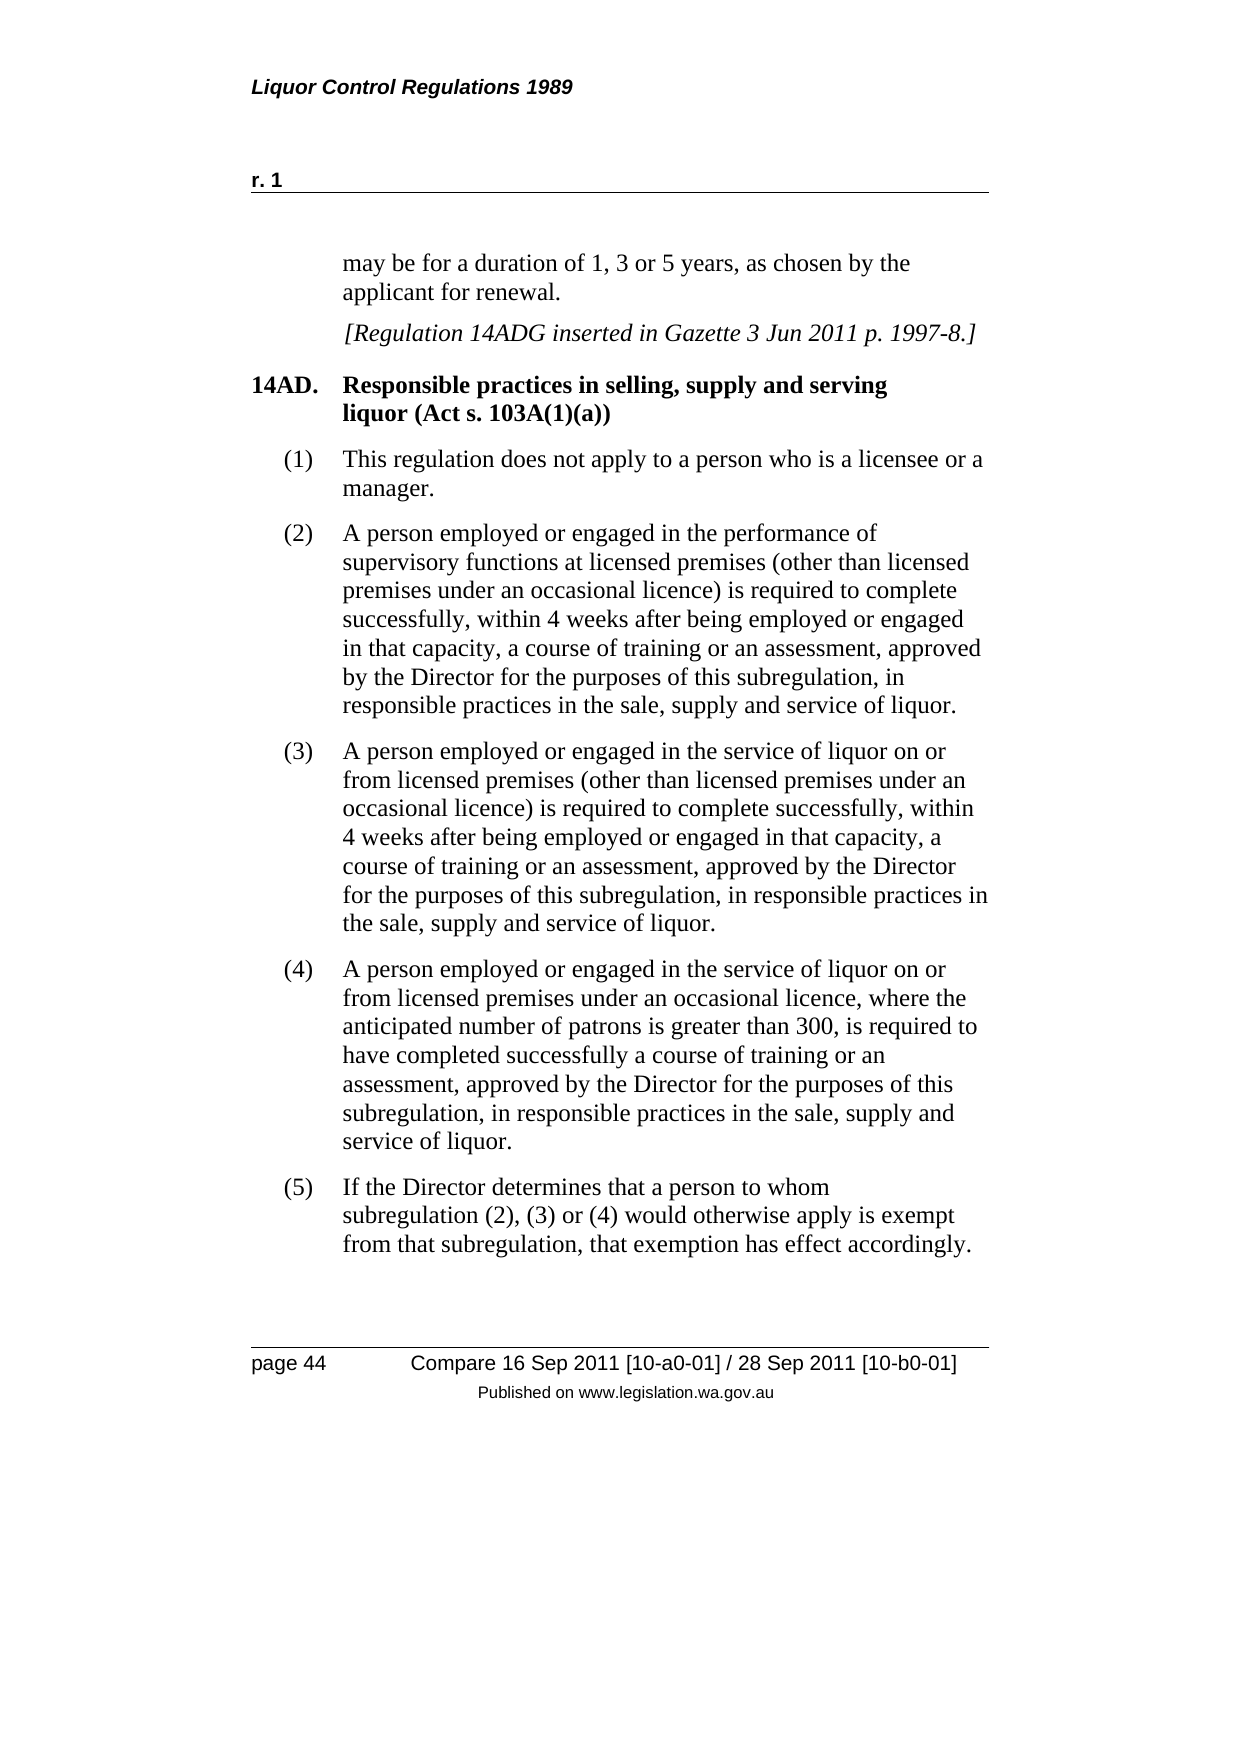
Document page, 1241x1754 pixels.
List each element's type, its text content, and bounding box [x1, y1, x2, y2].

text [Regulation 14ADG inserted in Gazette 3 Jun 2011 p. 1997-8.] [251, 318, 989, 347]
text (5) If the Director determines that a person to whom subregulation (2), (3) or (4) would otherwise apply is exempt from that subregulation, that exemption has effect accordingly. [251, 1172, 989, 1258]
text (4) A person employed or engaged in the service of liquor on or from licensed premises under an occasional licence, where the anticipated number of patrons is greater than 300, is required to have completed successfully a course of training or an assessment, approved by the Director for the purposes of this subregulation, in responsible practices in the sale, supply and service of liquor. [251, 954, 989, 1155]
text (2) A person employed or engaged in the performance of supervisory functions at licensed premises (other than licensed premises under an occasional licence) is required to complete successfully, within 4 weeks after being employed or engaged in that capacity, a course of training or an assessment, approved by the Director for the purposes of this subregulation, in responsible practices in the sale, supply and service of liquor. [251, 518, 989, 719]
text (1) This regulation does not apply to a person who is a licensee or a manager. [251, 444, 989, 501]
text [251, 248, 989, 306]
text (3) A person employed or engaged in the service of liquor on or from licensed premises (other than licensed premises under an occasional licence) is required to complete successfully, within 4 weeks after being employed or engaged in that capacity, a course of training or an assessment, approved by the Director for the purposes of this subregulation, in responsible practices in the sale, supply and service of liquor. [251, 736, 989, 937]
subtitle 14AD. Responsible practices in selling, supply and serving liquor (Act s. 103A(1)(a)) [251, 370, 989, 427]
